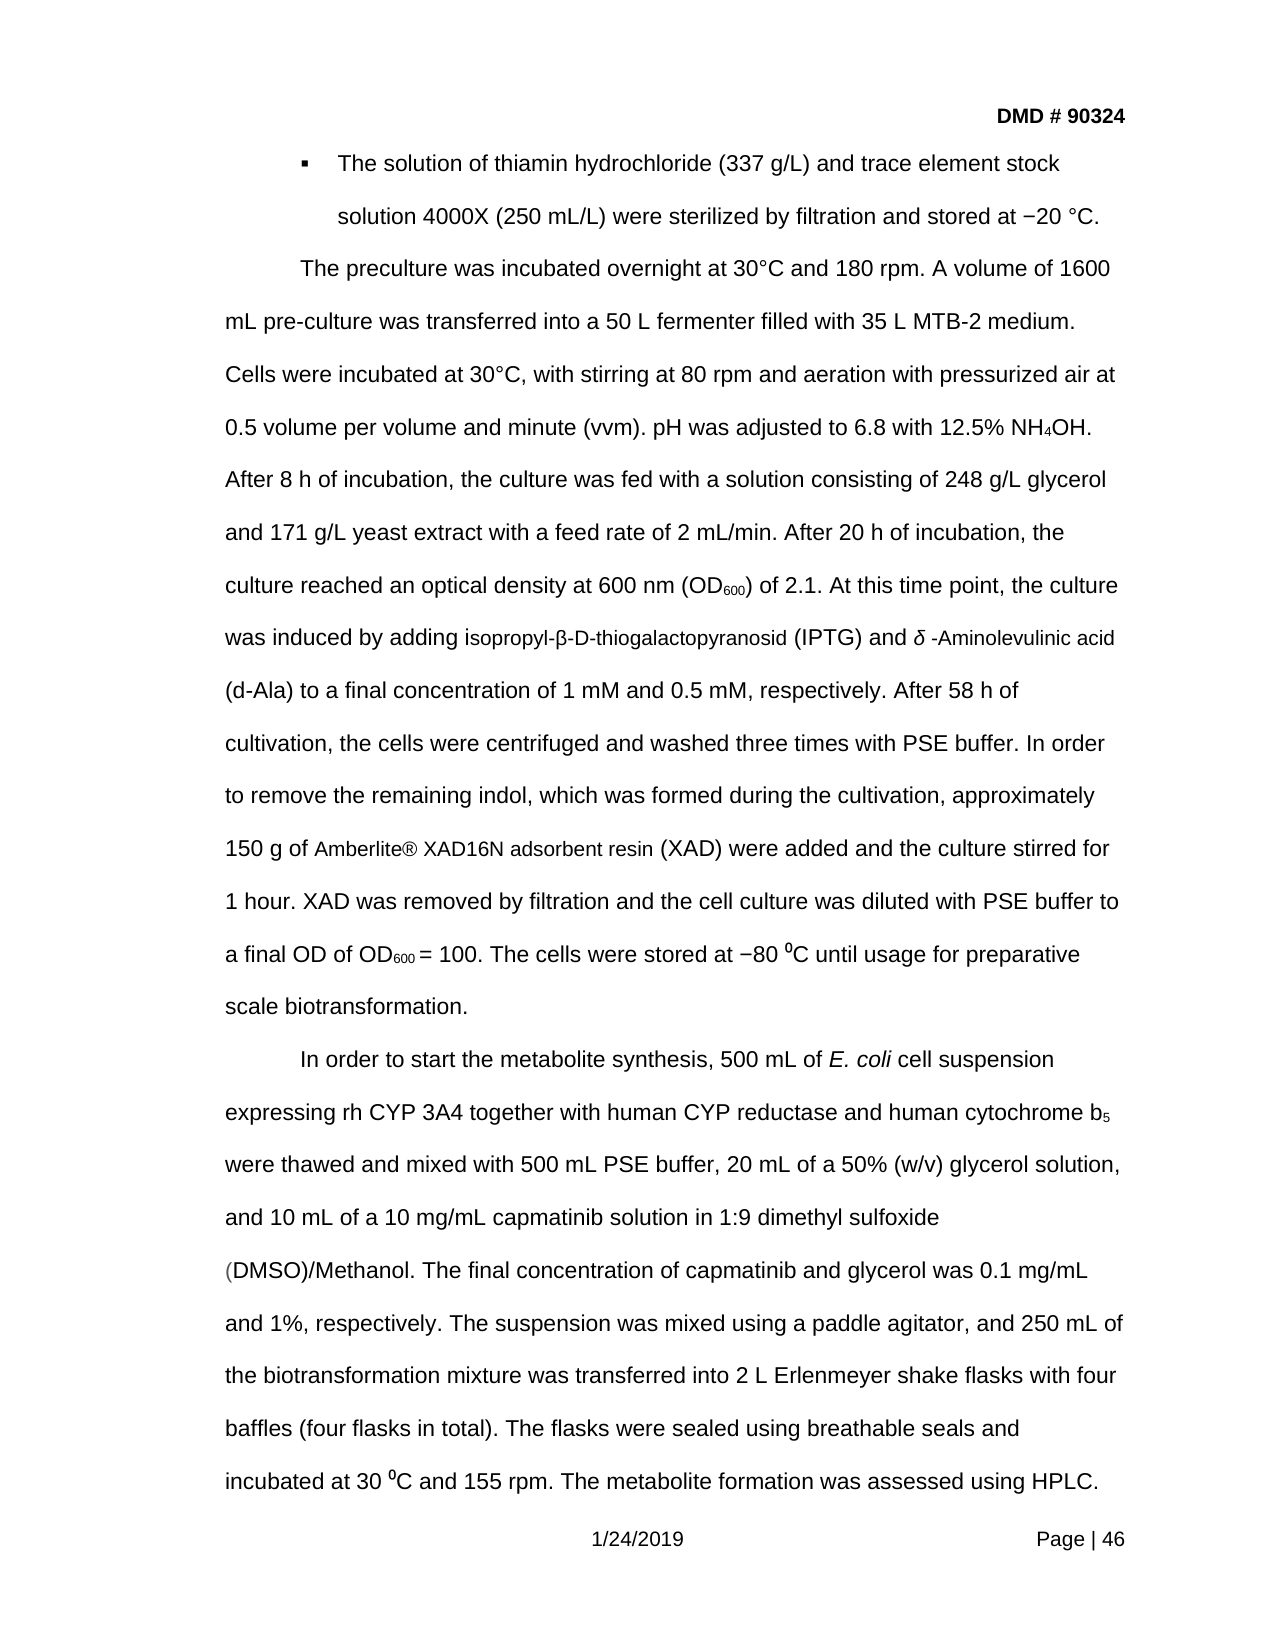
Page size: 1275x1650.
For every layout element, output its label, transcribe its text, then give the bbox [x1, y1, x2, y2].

list The preculture was incubated overnight at 30°C and 180 rpm. A volume of 1600 mL pre-culture was transferred into a 50 L fermenter filled with 35 L MTB-2 medium. Cells were incubated at 30°C, with stirring at 80 rpm and aeration with pressurized air at 0.5 volume per volume and minute (vvm). pH was adjusted to 6.8 with 12.5% NH4OH. After 8 h of incubation, the culture was fed with a solution consisting of 248 g/L glycerol and 171 g/L yeast extract with a feed rate of 2 mL/min. After 20 h of incubation, the culture reached an optical density at 600 nm (OD600) of 2.1. At this time point, the culture was induced by adding isopropyl-β-D-thiogalactopyranosid (IPTG) and δ -Aminolevulinic acid (d-Ala) to a final concentration of 1 mM and 0.5 mM, respectively. After 58 h of cultivation, the cells were centrifuged and washed three times with PSE buffer. In order to remove the remaining indol, which was formed during the cultivation, approximately 150 g of Amberlite® XAD16N adsorbent resin (XAD) were added and the culture stirred for 1 hour. XAD was removed by filtration and the cell culture was diluted with PSE buffer to a final OD of OD600 = 100. The cells were stored at −80 ⁰C until usage for preparative scale biotransformation. [225, 255, 1125, 1020]
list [225, 1046, 1125, 1494]
list The solution of thiamin hydrochloride (337 g/L) and trace element stock solution 4000X (250 mL/L) were sterilized by filtration and stored at −20 °C. [300, 150, 1125, 229]
